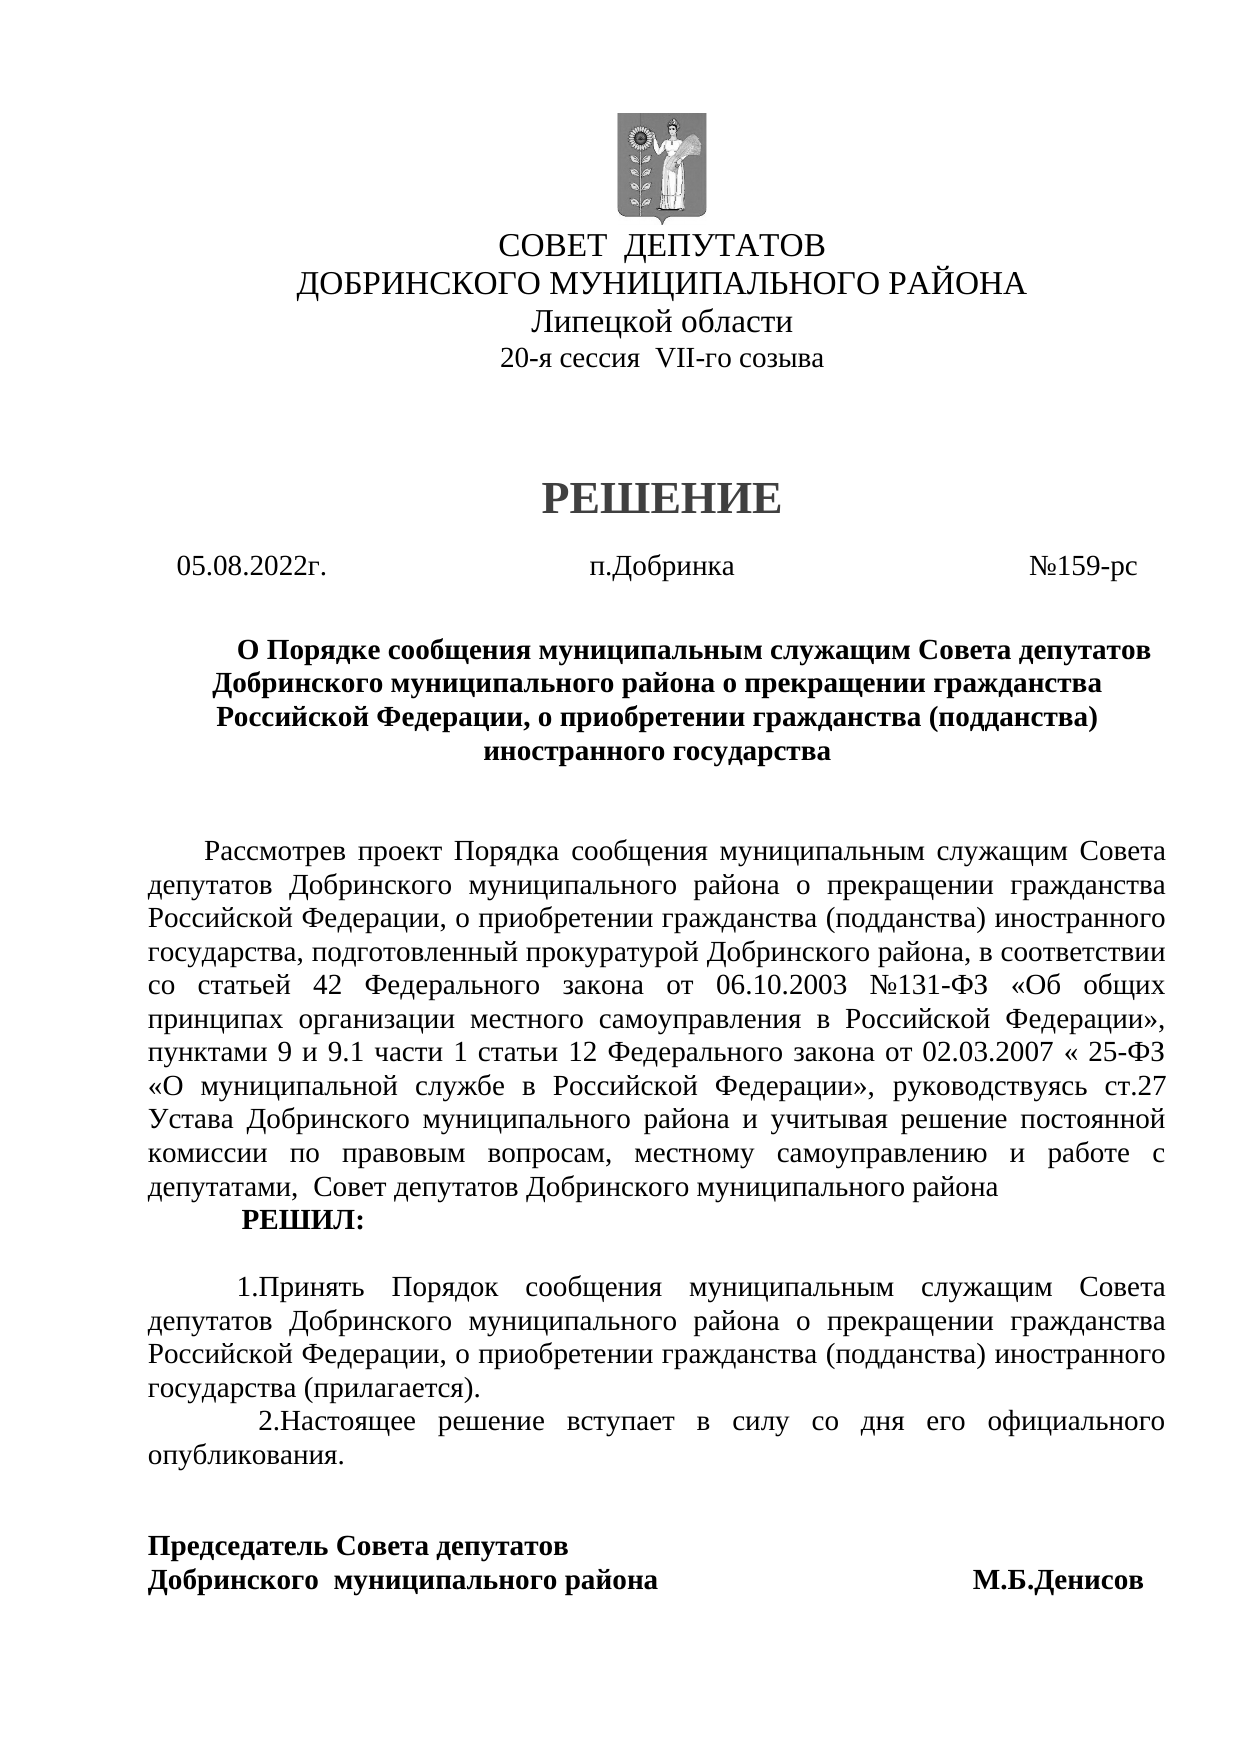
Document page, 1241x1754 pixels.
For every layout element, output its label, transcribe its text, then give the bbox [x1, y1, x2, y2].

text 2.Настоящее решение вступает в силу со дня его официального опубликования. [148, 1403, 1167, 1471]
text 1.Принять Порядок сообщения муниципальным служащим Совета депутатов Добринского муниципального района о прекращении гражданства Российской Федерации, о приобретении гражданства (подданства) иностранного государства (прилагается). [148, 1269, 1167, 1403]
text РЕШИЛ: [148, 1202, 1167, 1236]
text О Порядке сообщения муниципальным служащим Совета депутатов Добринского муниципального района о прекращении гражданства Российской Федерации, о приобретении гражданства (подданства) иностранного государства [148, 632, 1167, 766]
table_header [417, 89, 897, 225]
text Липецкой области [148, 302, 1176, 340]
text Добринского муниципального района М.Б.Денисов [148, 1562, 1167, 1595]
text 05.08.2022г. п.Добринка №159-рс [148, 548, 1167, 581]
picture [617, 113, 707, 225]
text Рассмотрев проект Порядка сообщения муниципальным служащим Совета депутатов Добринского муниципального района о прекращении гражданства Российской Федерации, о приобретении гражданства (подданства) иностранного государства, подготовленный прокуратурой Добринского района, в соответствии со статьей 42 Федерального закона от 06.10.2003 №131-ФЗ «Об общих принципах организации местного самоуправления в Российской Федерации», пунктами 9 и 9.1 части 1 статьи 12 Федерального закона от 02.03.2007 « 25-ФЗ «О муниципальной службе в Российской Федерации», руководствуясь ст.27 Устава Добринского муниципального района и учитывая решение постоянной комиссии по правовым вопросам, местному самоуправлению и работе с депутатами, Совет депутатов Добринского муниципального района [148, 833, 1167, 1202]
subtitle РЕШЕНИЕ [148, 471, 1176, 524]
subtitle СОВЕТ ДЕПУТАТОВ [148, 225, 1176, 263]
subtitle ДОБРИНСКОГО МУНИЦИПАЛЬНОГО РАЙОНА [148, 263, 1176, 302]
text Председатель Совета депутатов [148, 1528, 1167, 1562]
text 20-я сессия VII-го созыва [148, 340, 1176, 373]
